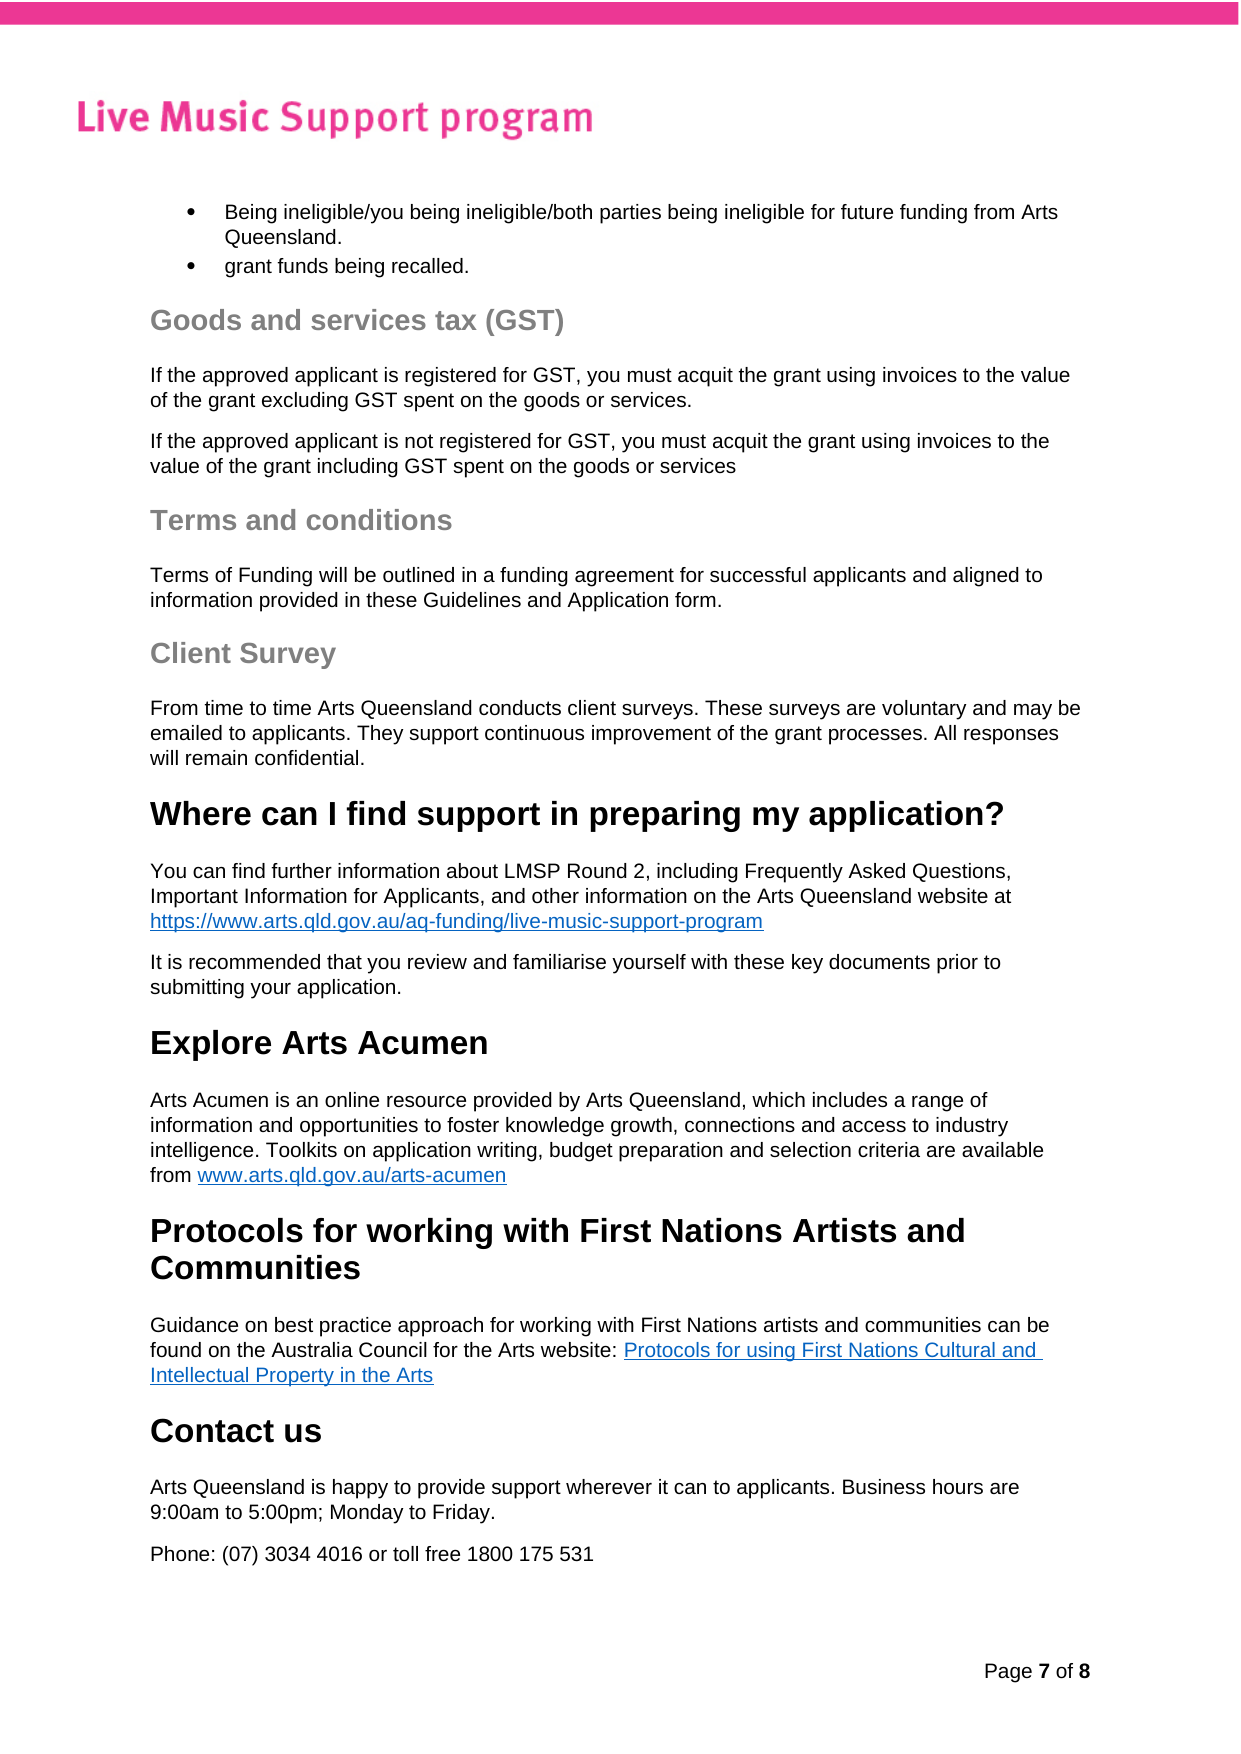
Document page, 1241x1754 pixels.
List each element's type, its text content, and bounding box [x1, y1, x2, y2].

subtitle grant funds being recalled. [187, 254, 1090, 279]
text If the approved applicant is not registered for GST, you must acquit the grant using invoices to the value of the grant including GST spent on the goods or services [150, 429, 1090, 479]
text Arts Queensland is happy to provide support wherever it can to applicants. Business hours are 9:00am to 5:00pm; Monday to Friday. [150, 1475, 1090, 1525]
text Guidance on best practice approach for working with First Nations artists and communities can be found on the Australia Council for the Arts website: Protocols for using First Nations Cultural and Intellectual Property in the Arts [150, 1312, 1090, 1387]
subtitle Contact us [150, 1412, 1090, 1450]
subtitle Protocols for working with First Nations Artists and Communities [150, 1212, 1090, 1287]
text Terms of Funding will be outlined in a funding agreement for successful applicants and aligned to information provided in these Guidelines and Application form. [150, 562, 1090, 612]
text From time to time Arts Queensland conducts client surveys. These surveys are voluntary and may be emailed to applicants. They support continuous improvement of the grant processes. All responses will remain confidential. [150, 696, 1090, 771]
text It is recommended that you review and familiarise yourself with these key documents prior to submitting your application. [150, 950, 1090, 1000]
subtitle Client Survey [150, 637, 1090, 671]
text If the approved applicant is registered for GST, you must acquit the grant using invoices to the value of the grant excluding GST spent on the goods or services. [150, 362, 1090, 412]
subtitle Explore Arts Acumen [150, 1025, 1090, 1062]
subtitle Where can I find support in preparing my application? [150, 796, 1090, 833]
text Phone: (07) 3034 4016 or toll free 1800 175 531 [150, 1541, 1090, 1566]
text Arts Acumen is an online resource provided by Arts Queensland, which includes a range of information and opportunities to foster knowledge growth, connections and access to industry intelligence. Toolkits on application writing, budget preparation and selection criteria are available from www.arts.qld.gov.au/arts-acumen [150, 1087, 1090, 1187]
text You can find further information about LMSP Round 2, including Frequently Asked Questions, Important Information for Applicants, and other information on the Arts Queensland website at https://www.arts.qld.gov.au/aq-funding/live-music-support-program [150, 858, 1090, 933]
subtitle Goods and services tax (GST) [150, 304, 1090, 337]
subtitle Terms and conditions [150, 504, 1090, 537]
subtitle Being ineligible/you being ineligible/both parties being ineligible for future funding from Arts Queensland. [187, 200, 1090, 250]
picture [0, 2, 1239, 208]
